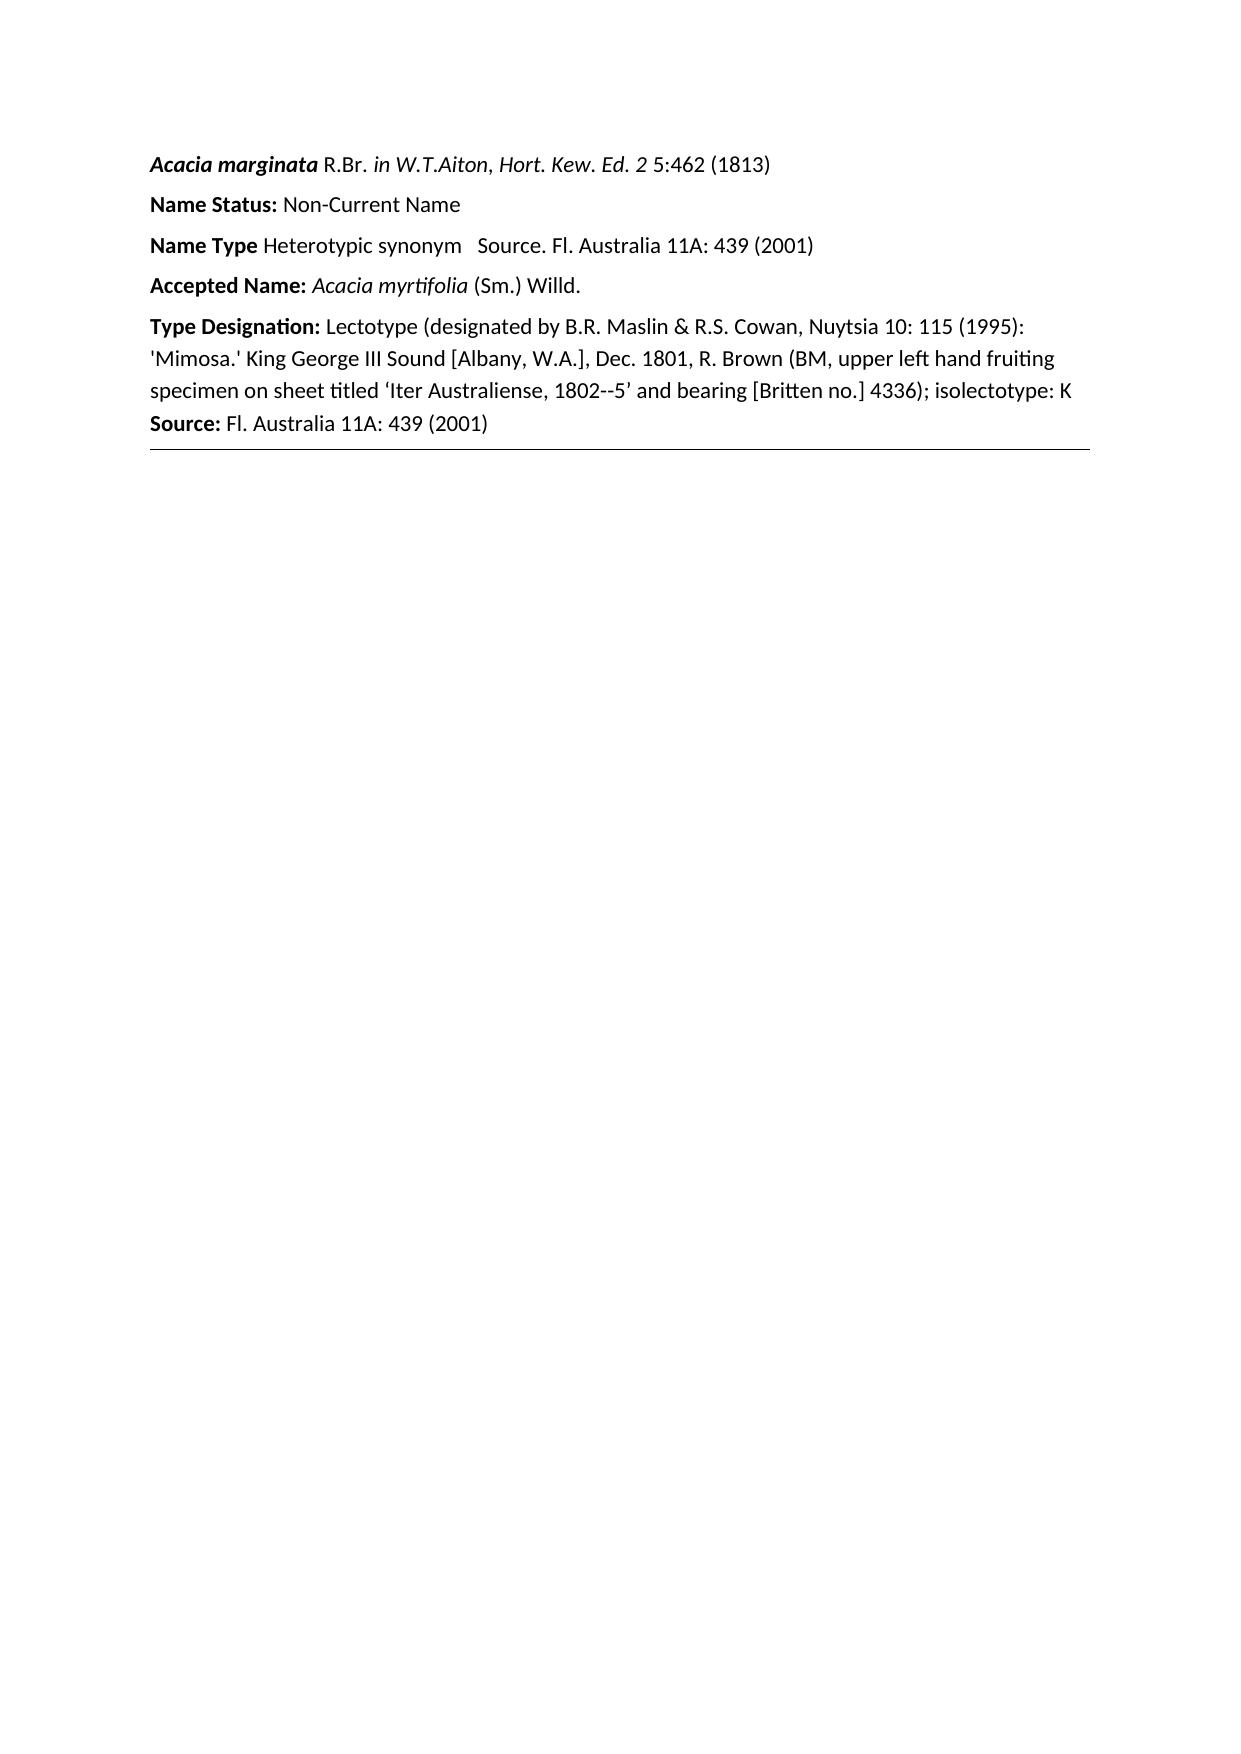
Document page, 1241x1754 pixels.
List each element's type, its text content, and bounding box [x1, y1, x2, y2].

text Type Designation: Lectotype (designated by B.R. Maslin & R.S. Cowan, Nuytsia 10: 115 (1995): 'Mimosa.' King George III Sound [Albany, W.A.], Dec. 1801, R. Brown (BM, upper left hand fruiting specimen on sheet titled ‘Iter Australiense, 1802--5’ and bearing [Britten no.] 4336); isolectotype: K Source: Fl. Australia 11A: 439 (2001) [150, 312, 1090, 437]
text Name Status: Non-Current Name [150, 191, 1090, 218]
text Acacia marginata R.Br. in W.T.Aiton, Hort. Kew. Ed. 2 5:462 (1813) [150, 150, 1090, 178]
text Name Type Heterotypic synonym Source. Fl. Australia 11A: 439 (2001) [150, 231, 1090, 259]
text Accepted Name: Acacia myrtifolia (Sm.) Willd. [150, 272, 1090, 299]
